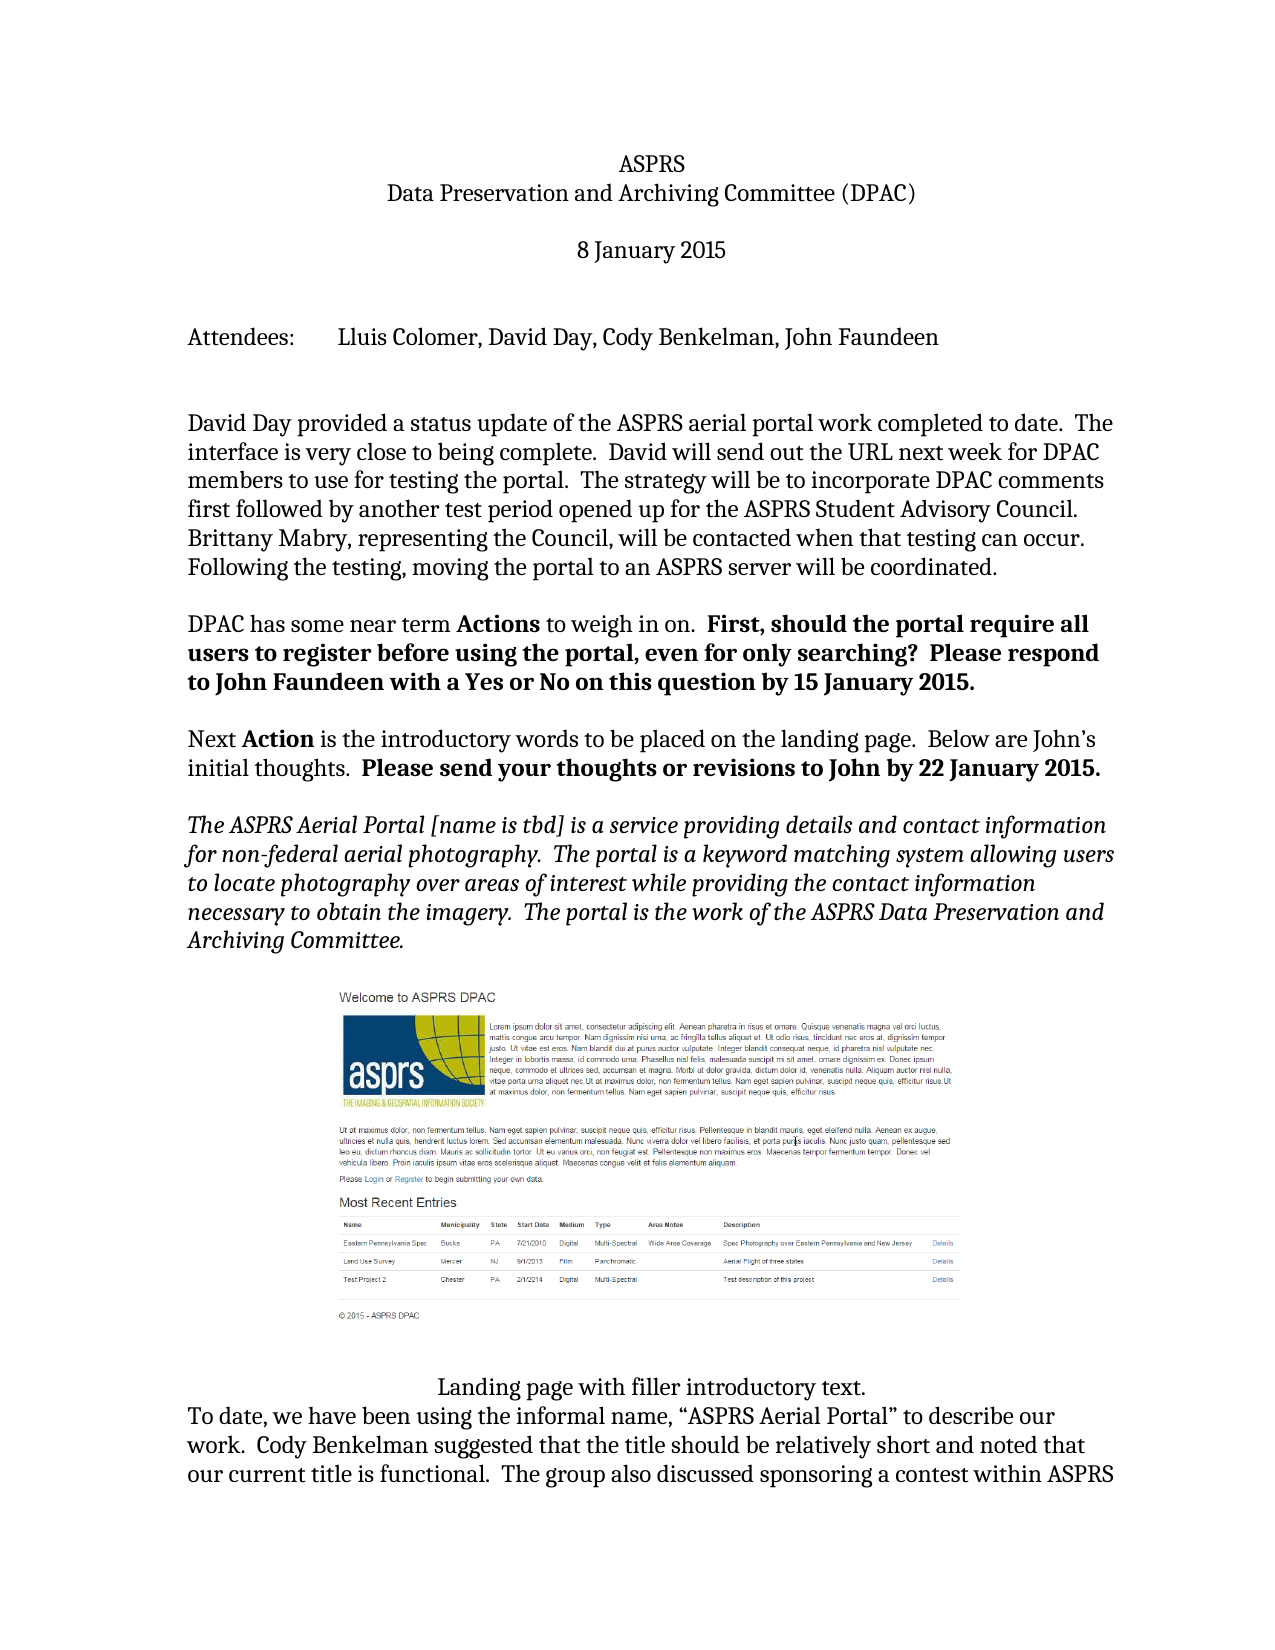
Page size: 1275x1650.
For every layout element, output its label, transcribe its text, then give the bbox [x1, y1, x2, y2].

text The ASPRS Aerial Portal [name is tbd] is a service providing details and contact information for non-federal aerial photography. The portal is a keyword matching system allowing users to locate photography over areas of interest while providing the contact information necessary to obtain the imagery. The portal is the work of the ASPRS Data Preservation and Archiving Committee. [187, 811, 1116, 955]
text Attendees: Lluis Colomer, David Day, Cody Benkelman, John Faundeen [187, 322, 1116, 351]
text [187, 1402, 1116, 1488]
text DPAC has some near term Actions to weigh in on. First, should the portal require all users to register before using the portal, even for only searching? Please respond to John Faundeen with a Yes or No on this question by 15 January 2015. [187, 610, 1116, 696]
text David Day provided a status update of the ASPRS aerial portal work completed to date. The interface is very close to being complete. David will send out the URL next week for DPAC members to use for testing the portal. The strategy will be to incorporate DPAC comments first followed by another test period opened up for the ASPRS Student Advisory Council. Brittany Mabry, representing the Council, will be contacted when that testing can occur. Following the testing, moving the portal to an ASPRS server will be coordinated. [187, 409, 1116, 581]
picture [331, 983, 972, 1345]
text Data Preservation and Archiving Committee (DPAC) [187, 179, 1116, 207]
text Landing page with filler introductory text. [187, 1373, 1116, 1402]
text Next Action is the introductory words to be placed on the landing page. Below are John’s initial thoughts. Please send your thoughts or revisions to John by 22 January 2015. [187, 725, 1116, 782]
text 8 January 2015 [187, 236, 1116, 265]
text ASPRS [187, 150, 1116, 179]
